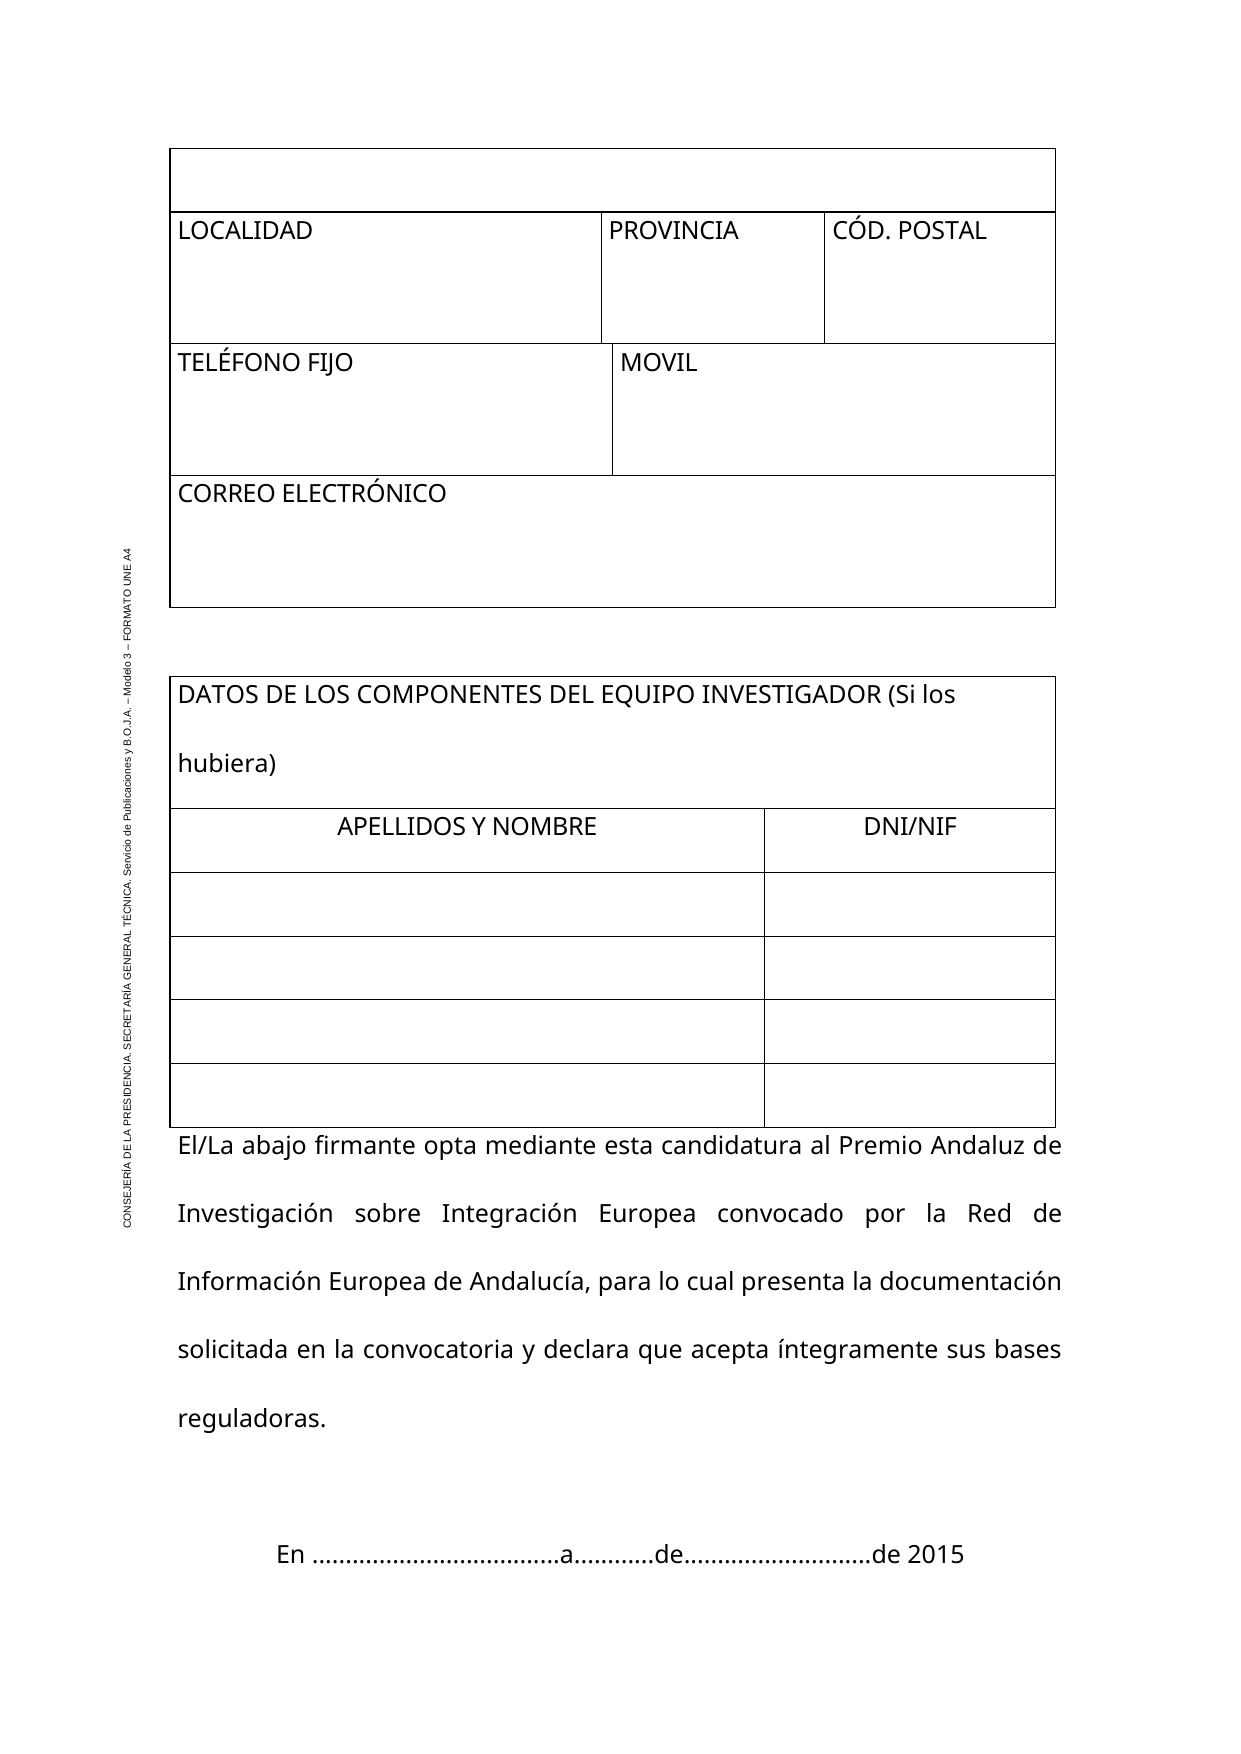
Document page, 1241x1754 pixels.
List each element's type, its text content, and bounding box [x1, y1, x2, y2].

table_cell APELLIDOS Y NOMBRE [171, 809, 764, 872]
table_cell [765, 1064, 1055, 1127]
table_cell LOCALIDAD [171, 213, 601, 343]
table_cell CÓD. POSTAL [825, 213, 1055, 343]
table_cell DNI/NIF [765, 809, 1055, 872]
table_cell TELÉFONO FIJO [171, 344, 612, 475]
table_cell [171, 1064, 764, 1127]
table_cell MOVIL [613, 344, 1055, 475]
table_cell [171, 937, 764, 999]
table_cell [171, 1000, 764, 1063]
text En .....................................a............de............................de 2015 [177, 1537, 1063, 1571]
table_cell CORREO ELECTRÓNICO [171, 476, 1055, 607]
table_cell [171, 149, 1055, 211]
text El/La abajo firmante opta mediante esta candidatura al Premio Andaluz de Investigación sobre Integración Europea convocado por la Red de Información Europea de Andalucía, para lo cual presenta la documentación solicitada en la convocatoria y declara que acepta íntegramente sus bases reguladoras. [177, 1128, 1063, 1434]
table_cell [765, 937, 1055, 999]
table_cell PROVINCIA [602, 213, 824, 343]
table_header DATOS DE LOS COMPONENTES DEL EQUIPO INVESTIGADOR (Si los hubiera) [171, 677, 1055, 808]
table_cell [765, 1000, 1055, 1063]
table_cell [765, 873, 1055, 936]
table_cell [171, 873, 764, 936]
